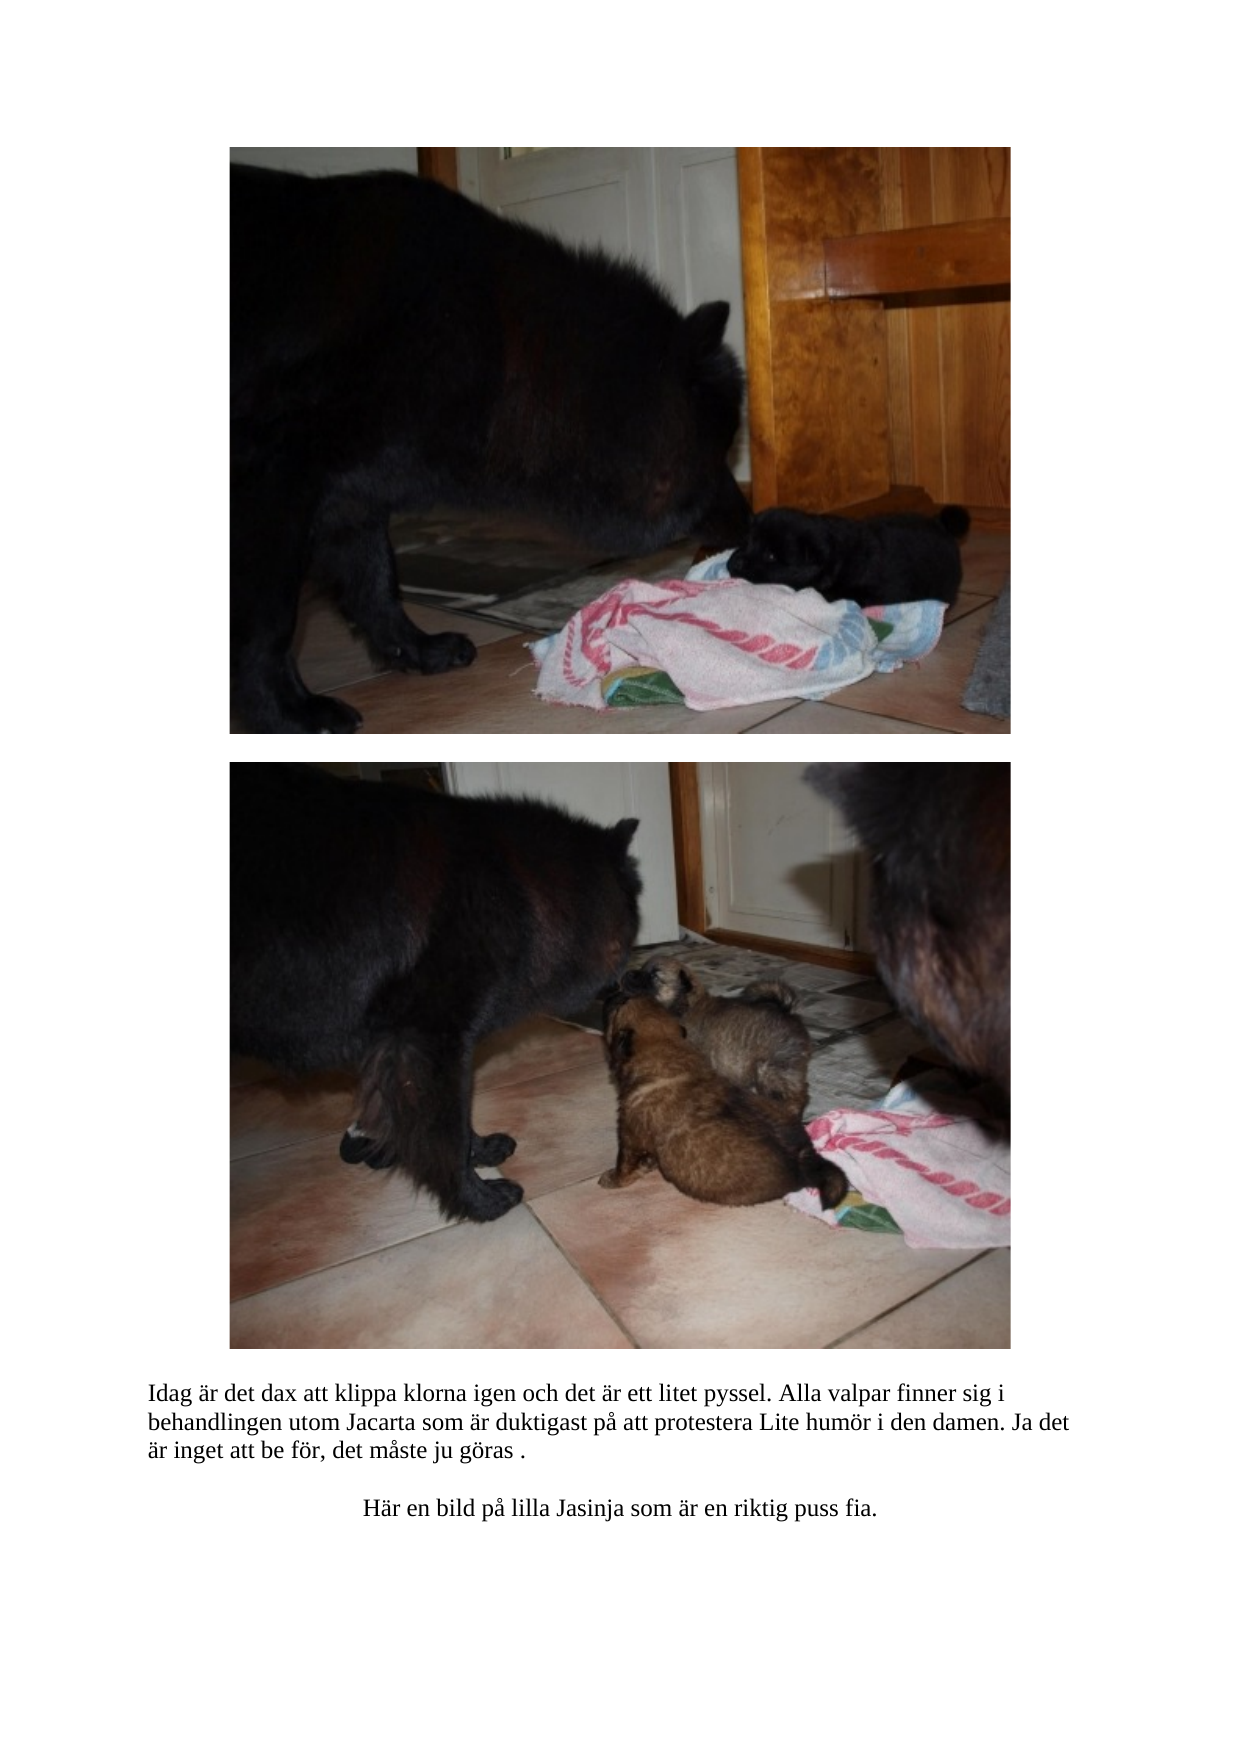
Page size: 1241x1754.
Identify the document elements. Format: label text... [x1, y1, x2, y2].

picture [229, 147, 1011, 734]
picture [229, 762, 1011, 1349]
text Här en bild på lilla Jasinja som är en riktig puss fia. [148, 1493, 1093, 1522]
text Idag är det dax att klippa klorna igen och det är ett litet pyssel. Alla valpar finner sig i behandlingen utom Jacarta som är duktigast på att protestera Lite humör i den damen. Ja det är inget att be för, det måste ju göras . [148, 1378, 1093, 1464]
